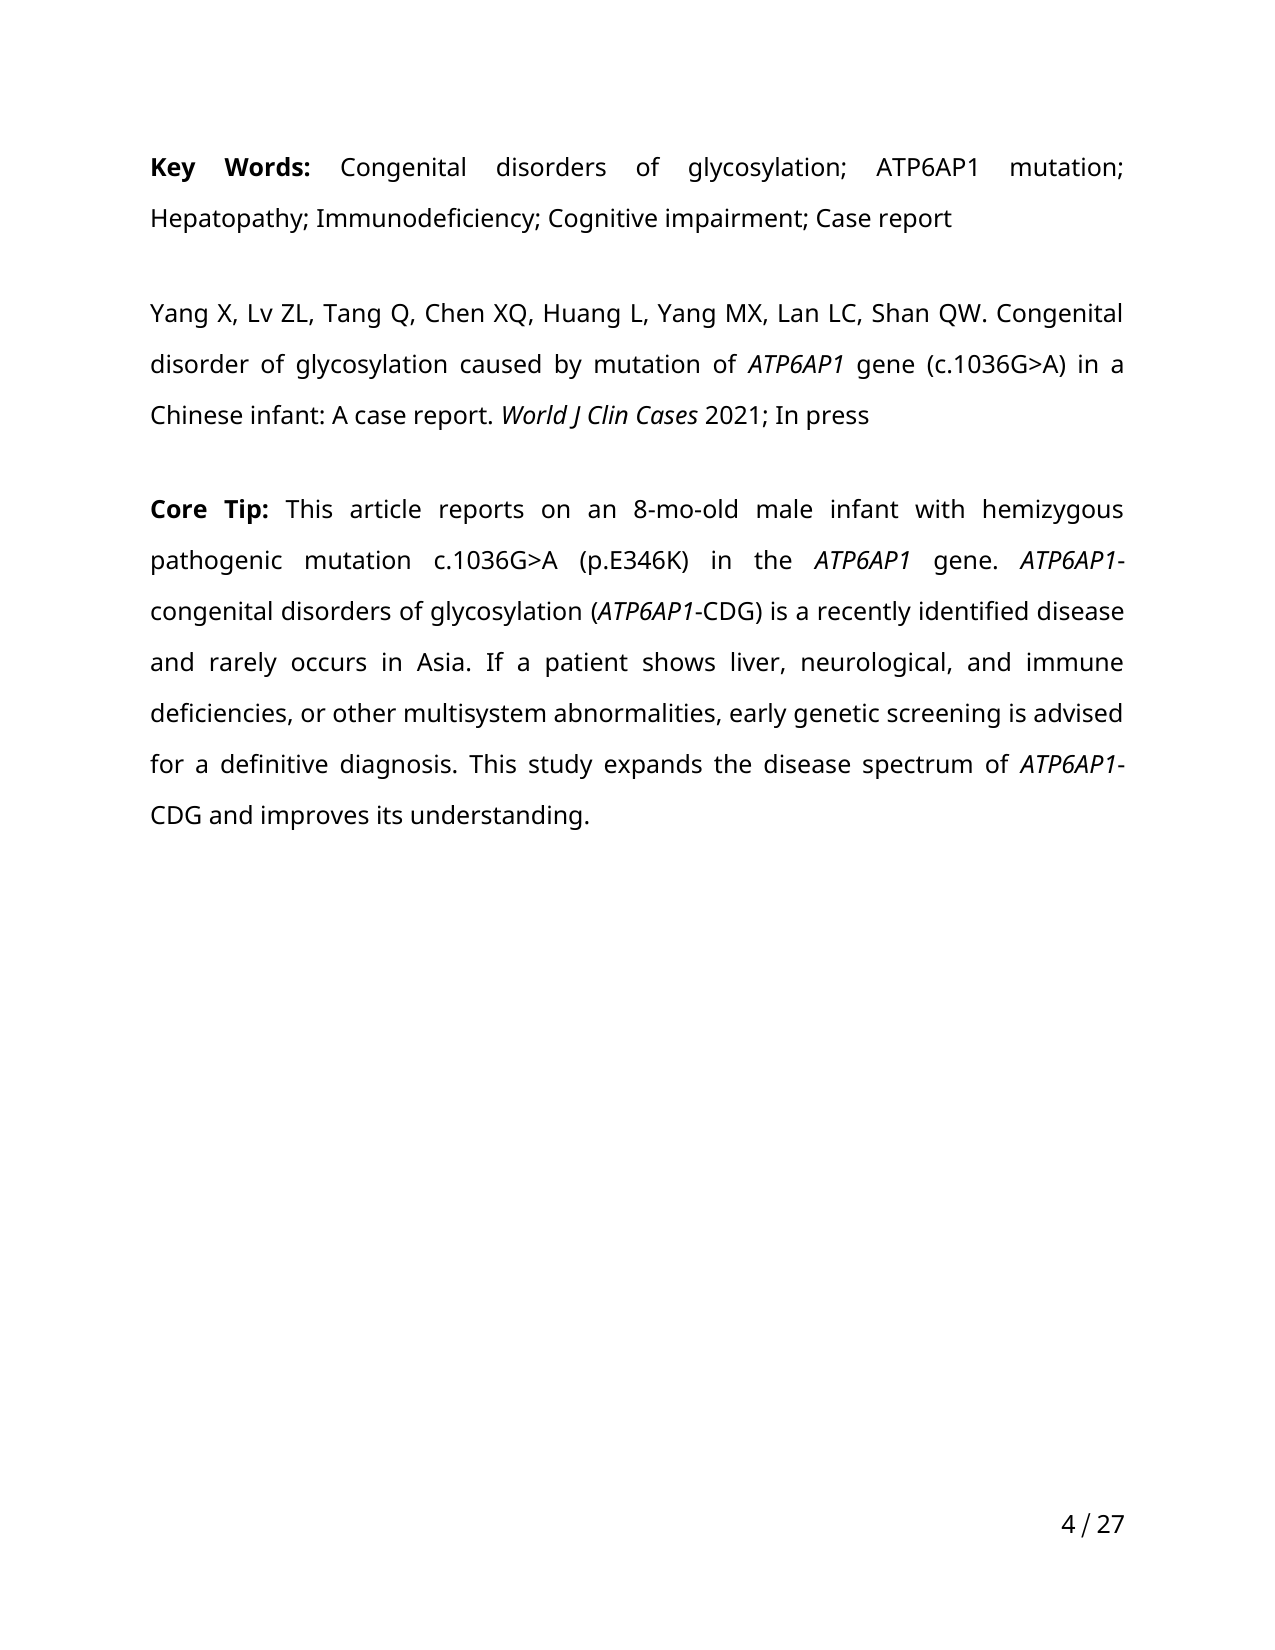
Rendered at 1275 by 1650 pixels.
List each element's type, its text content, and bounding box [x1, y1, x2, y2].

text Core Tip: This article reports on an 8-mo-old male infant with hemizygous pathogenic mutation c.1036G>A (p.E346K) in the ATP6AP1 gene. ATP6AP1-congenital disorders of glycosylation (ATP6AP1-CDG) is a recently identified disease and rarely occurs in Asia. If a patient shows liver, neurological, and immune deficiencies, or other multisystem abnormalities, early genetic screening is advised for a definitive diagnosis. This study expands the disease spectrum of ATP6AP1-CDG and improves its understanding. [150, 491, 1125, 832]
text Yang X, Lv ZL, Tang Q, Chen XQ, Huang L, Yang MX, Lan LC, Shan QW. Congenital disorder of glycosylation caused by mutation of ATP6AP1 gene (c.1036G>A) in a Chinese infant: A case report. World J Clin Cases 2021; In press [150, 295, 1125, 431]
text Key Words: Congenital disorders of glycosylation; ATP6AP1 mutation; Hepatopathy; Immunodeficiency; Cognitive impairment; Case report [150, 150, 1125, 235]
